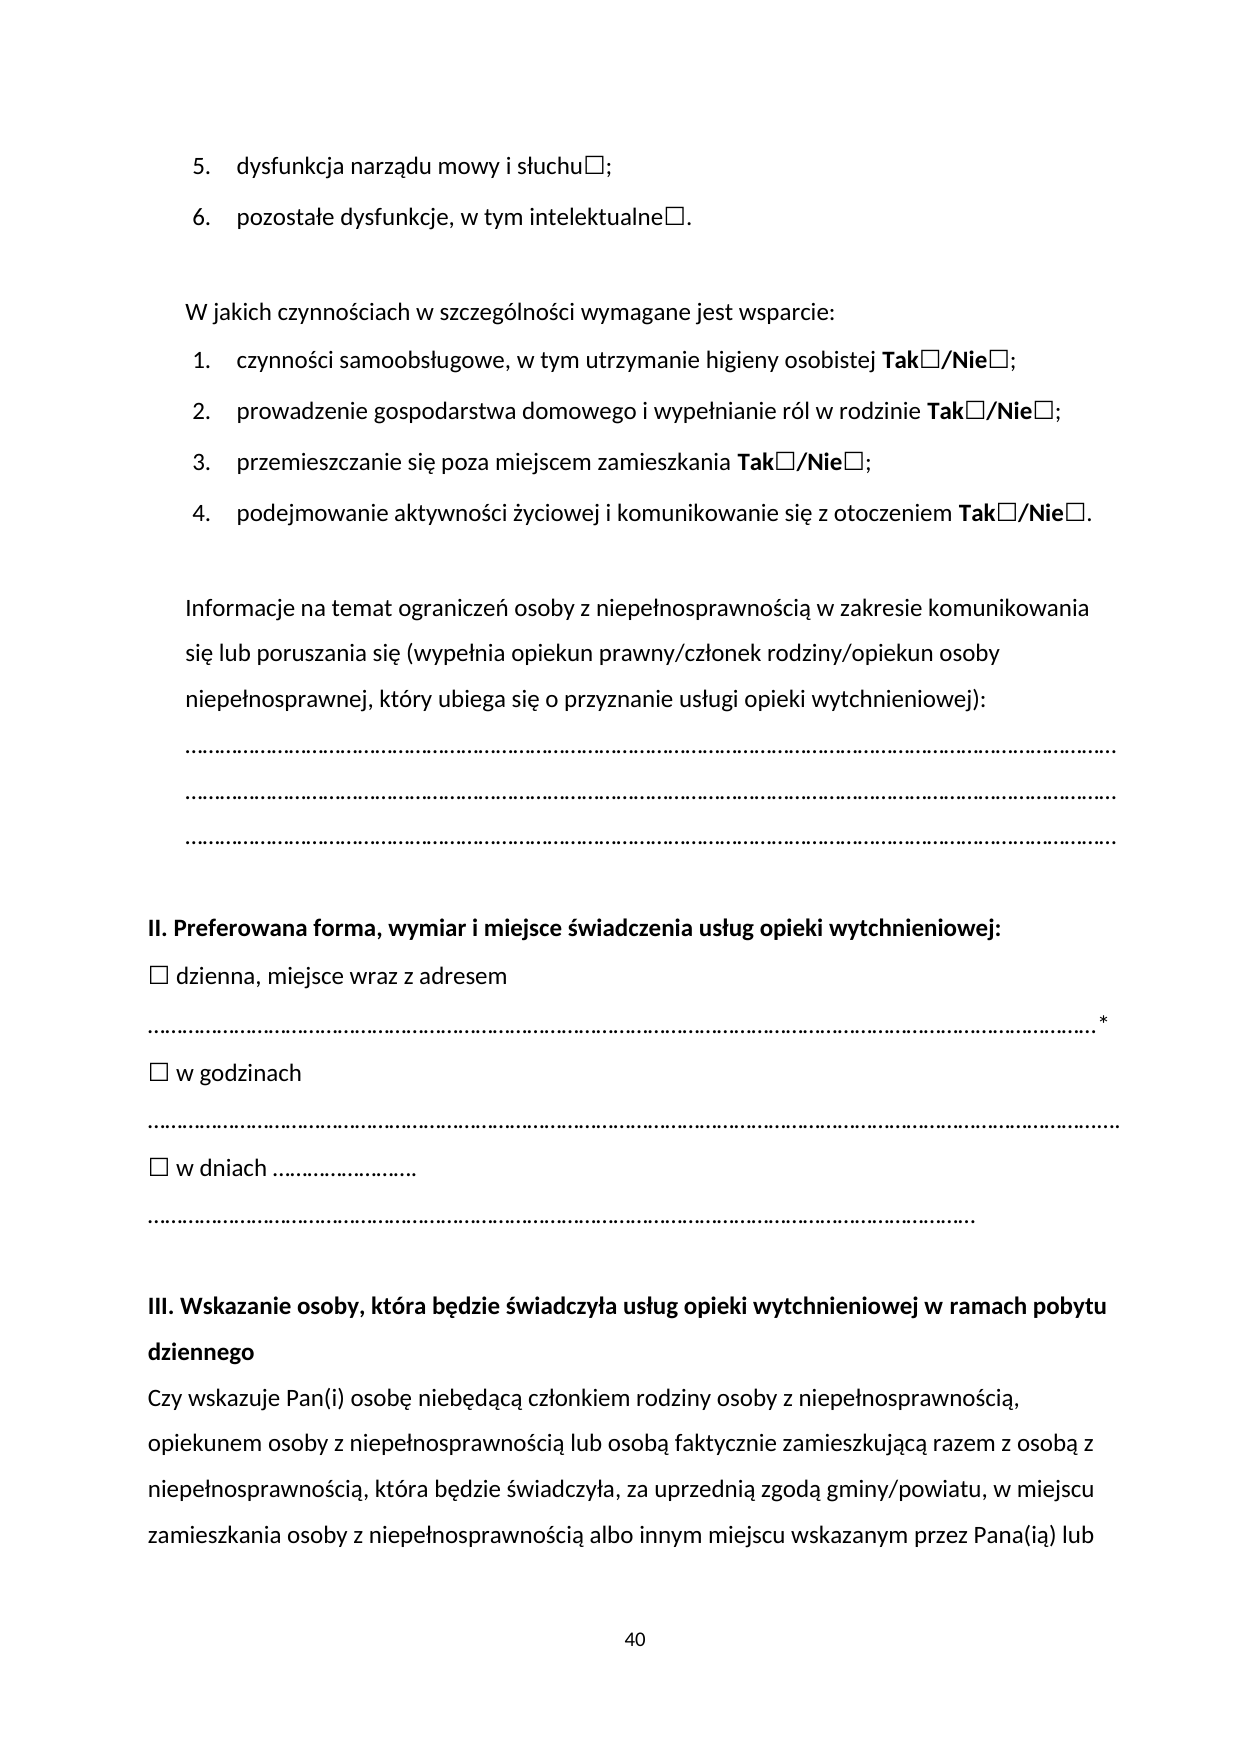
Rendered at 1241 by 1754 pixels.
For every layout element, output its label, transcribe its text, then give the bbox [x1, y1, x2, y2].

list pozostałe dysfunkcje, w tym intelektualne. [192, 199, 1122, 233]
text ……………………………………………………………………………………………………………………………………………… [185, 729, 1122, 759]
list dysfunkcja narządu mowy i słuchu; [192, 148, 1122, 182]
list W jakich czynnościach w szczególności wymagane jest wsparcie: [185, 296, 1122, 327]
text w godzinach ……………………………………………………………………………………………………………………………………………………. [148, 1054, 1122, 1134]
text dzienna, miejsce wraz z adresem [148, 958, 1122, 992]
text …………………………………………………………………………………………………………………………………………………* [148, 1009, 1122, 1039]
text ……………………………………………………………………………………………………………………………………………… [185, 821, 1122, 851]
list podejmowanie aktywności życiowej i komunikowanie się z otoczeniem Tak/Nie. [192, 495, 1122, 529]
text ……………………………………………………………………………………………………………………………………………… [185, 775, 1122, 805]
list prowadzenie gospodarstwa domowego i wypełnianie ról w rodzinie Tak/Nie; [192, 393, 1122, 427]
list czynności samoobsługowe, w tym utrzymanie higieny osobistej Tak/Nie; [192, 342, 1122, 376]
text II. Preferowana forma, wymiar i miejsce świadczenia usług opieki wytchnieniowej: [148, 912, 1122, 942]
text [148, 1382, 1122, 1549]
list przemieszczanie się poza miejscem zamieszkania Tak/Nie; [192, 444, 1122, 478]
text Informacje na temat ograniczeń osoby z niepełnosprawnością w zakresie komunikowania się lub poruszania się (wypełnia opiekun prawny/członek rodziny/opiekun osoby niepełnosprawnej, który ubiega się o przyznanie usługi opieki wytchnieniowej): [185, 592, 1122, 714]
text w dniach …………………….……………………………………………………………………………………………………………………………… [148, 1149, 1122, 1229]
text III. Wskazanie osoby, która będzie świadczyła usług opieki wytchnieniowej w ramach pobytu dziennego [148, 1290, 1122, 1366]
